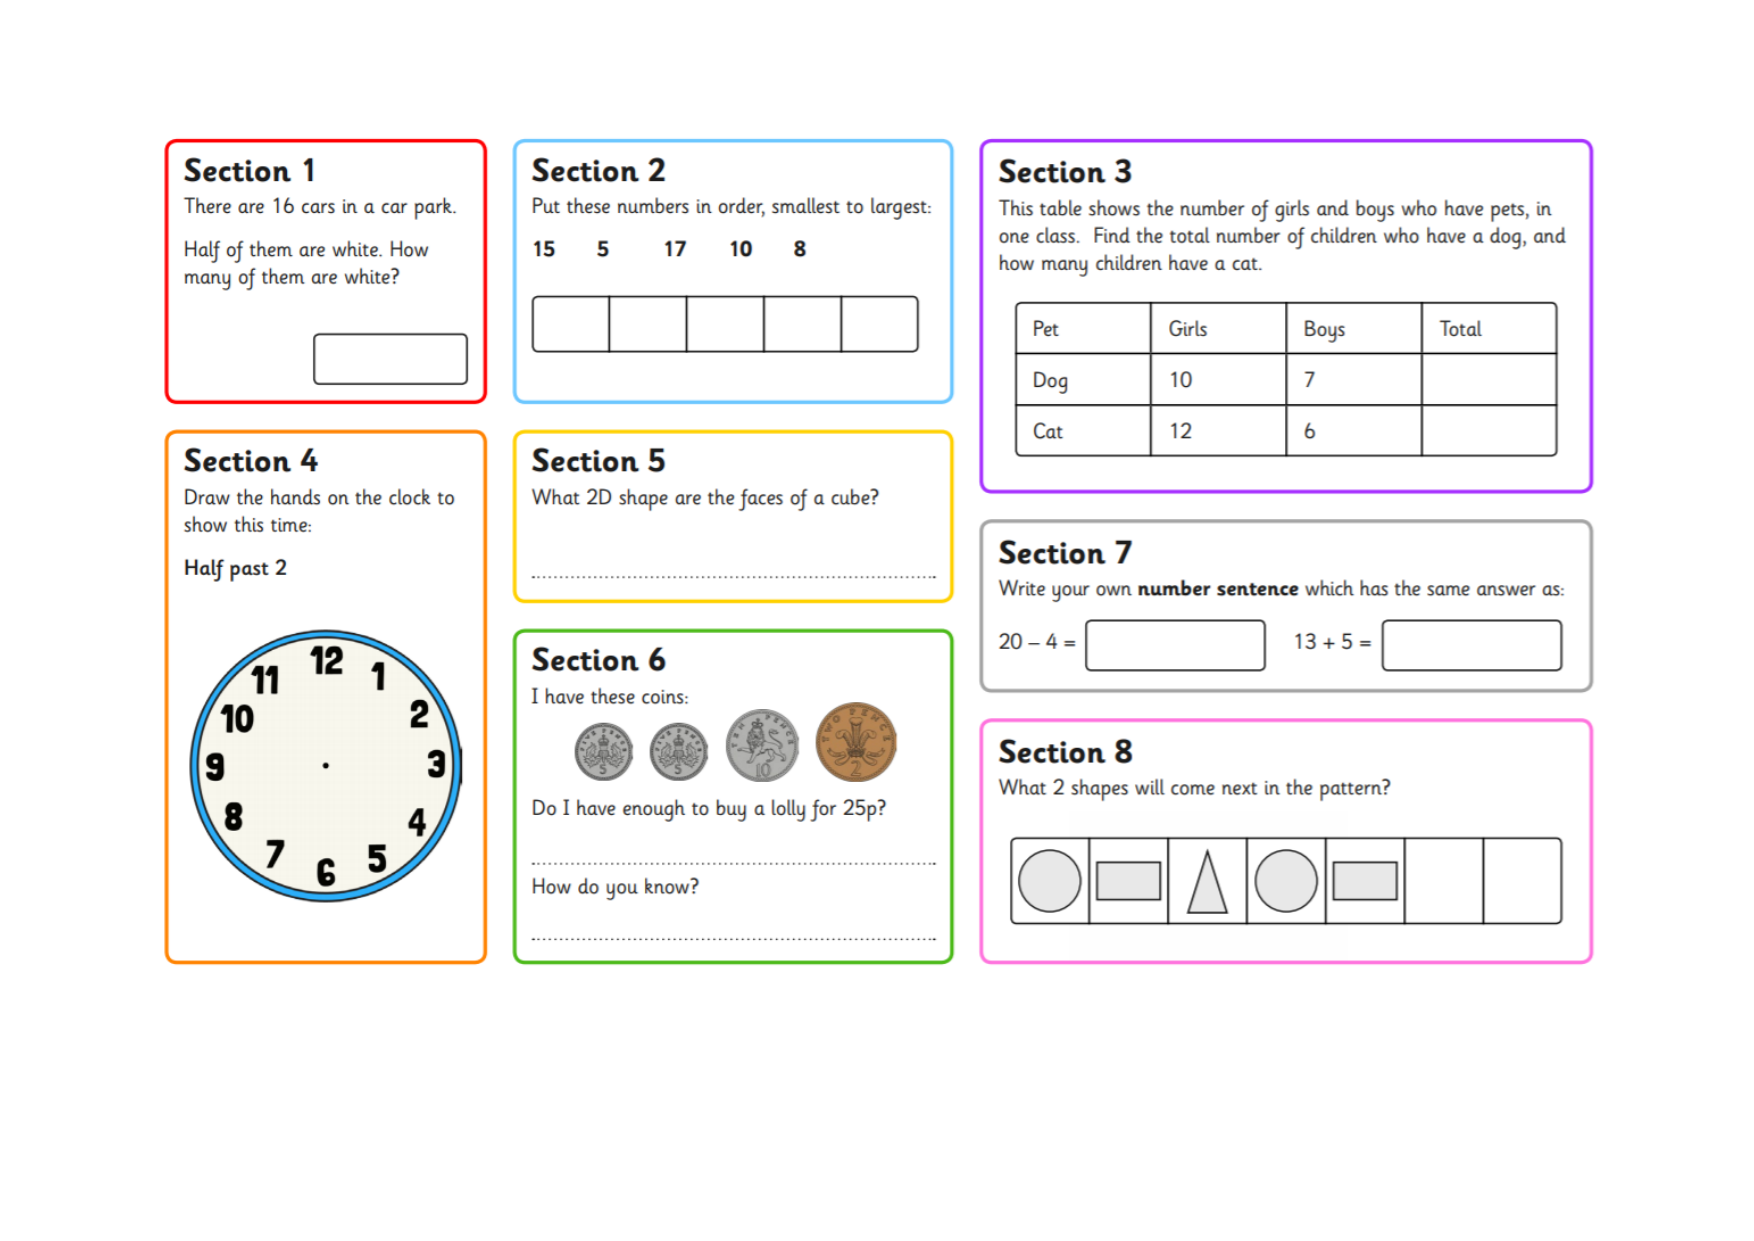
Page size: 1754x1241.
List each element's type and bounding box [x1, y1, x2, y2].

picture [153, 130, 1603, 968]
